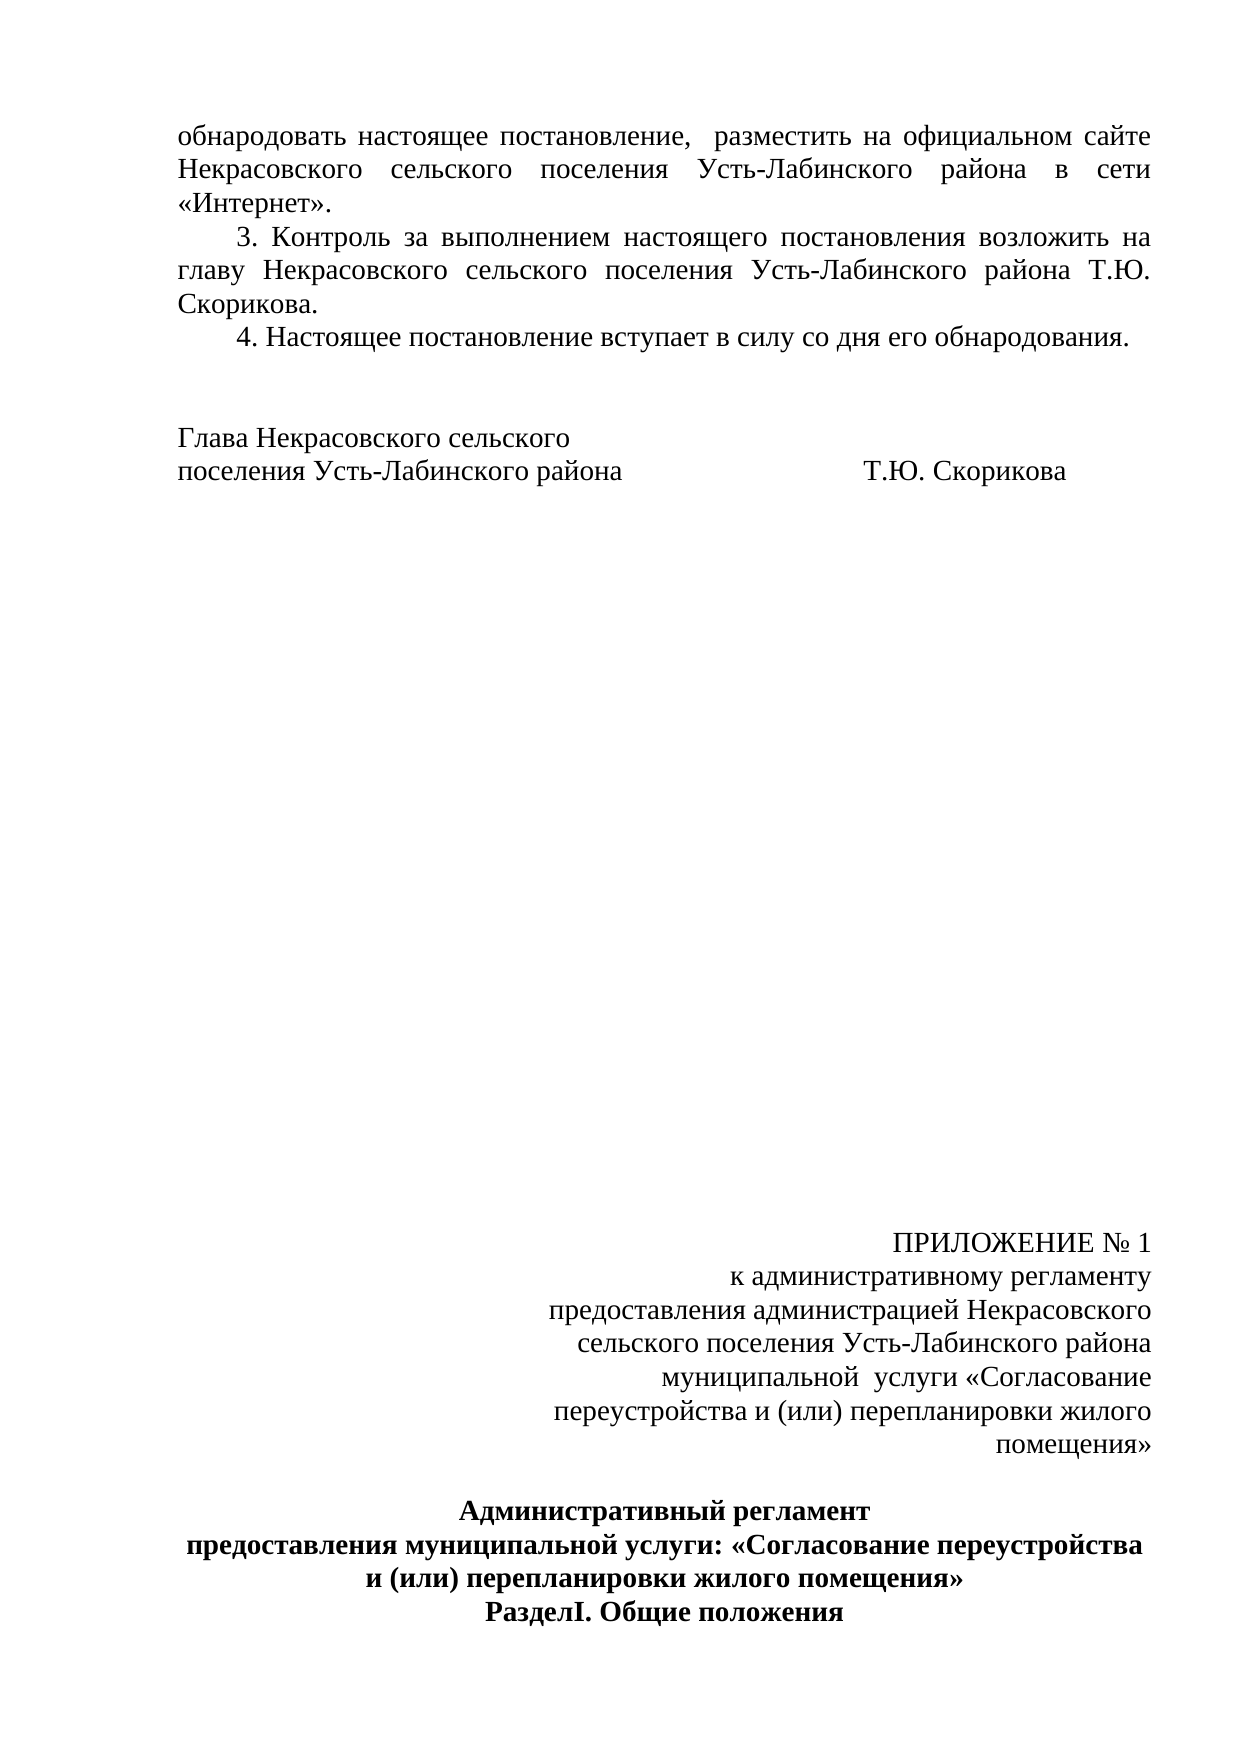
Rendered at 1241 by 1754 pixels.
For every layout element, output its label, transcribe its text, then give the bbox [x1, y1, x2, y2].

text 3. Контроль за выполнением настоящего постановления возложить на главу Некрасовского сельского поселения Усть-Лабинского района Т.Ю. Скорикова. [177, 219, 1152, 319]
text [177, 118, 1152, 219]
text Административный регламент [177, 1493, 1152, 1527]
text предоставления администрацией Некрасовского сельского поселения Усть-Лабинского района муниципальной услуги «Согласование переустройства и (или) перепланировки жилого помещения» [532, 1292, 1152, 1460]
text поселения Усть-Лабинского района Т.Ю. Скорикова [177, 453, 1152, 487]
text Глава Некрасовского сельского [177, 420, 1152, 453]
text Приложение № 1 [532, 1225, 1152, 1258]
text 4. Настоящее постановление вступает в силу со дня его обнародования. [177, 319, 1152, 353]
title к административному регламенту [532, 1258, 1152, 1292]
text РазделI. Общие положения [177, 1594, 1152, 1627]
text предоставления муниципальной услуги: «Согласование переустройства и (или) перепланировки жилого помещения» [177, 1527, 1152, 1594]
